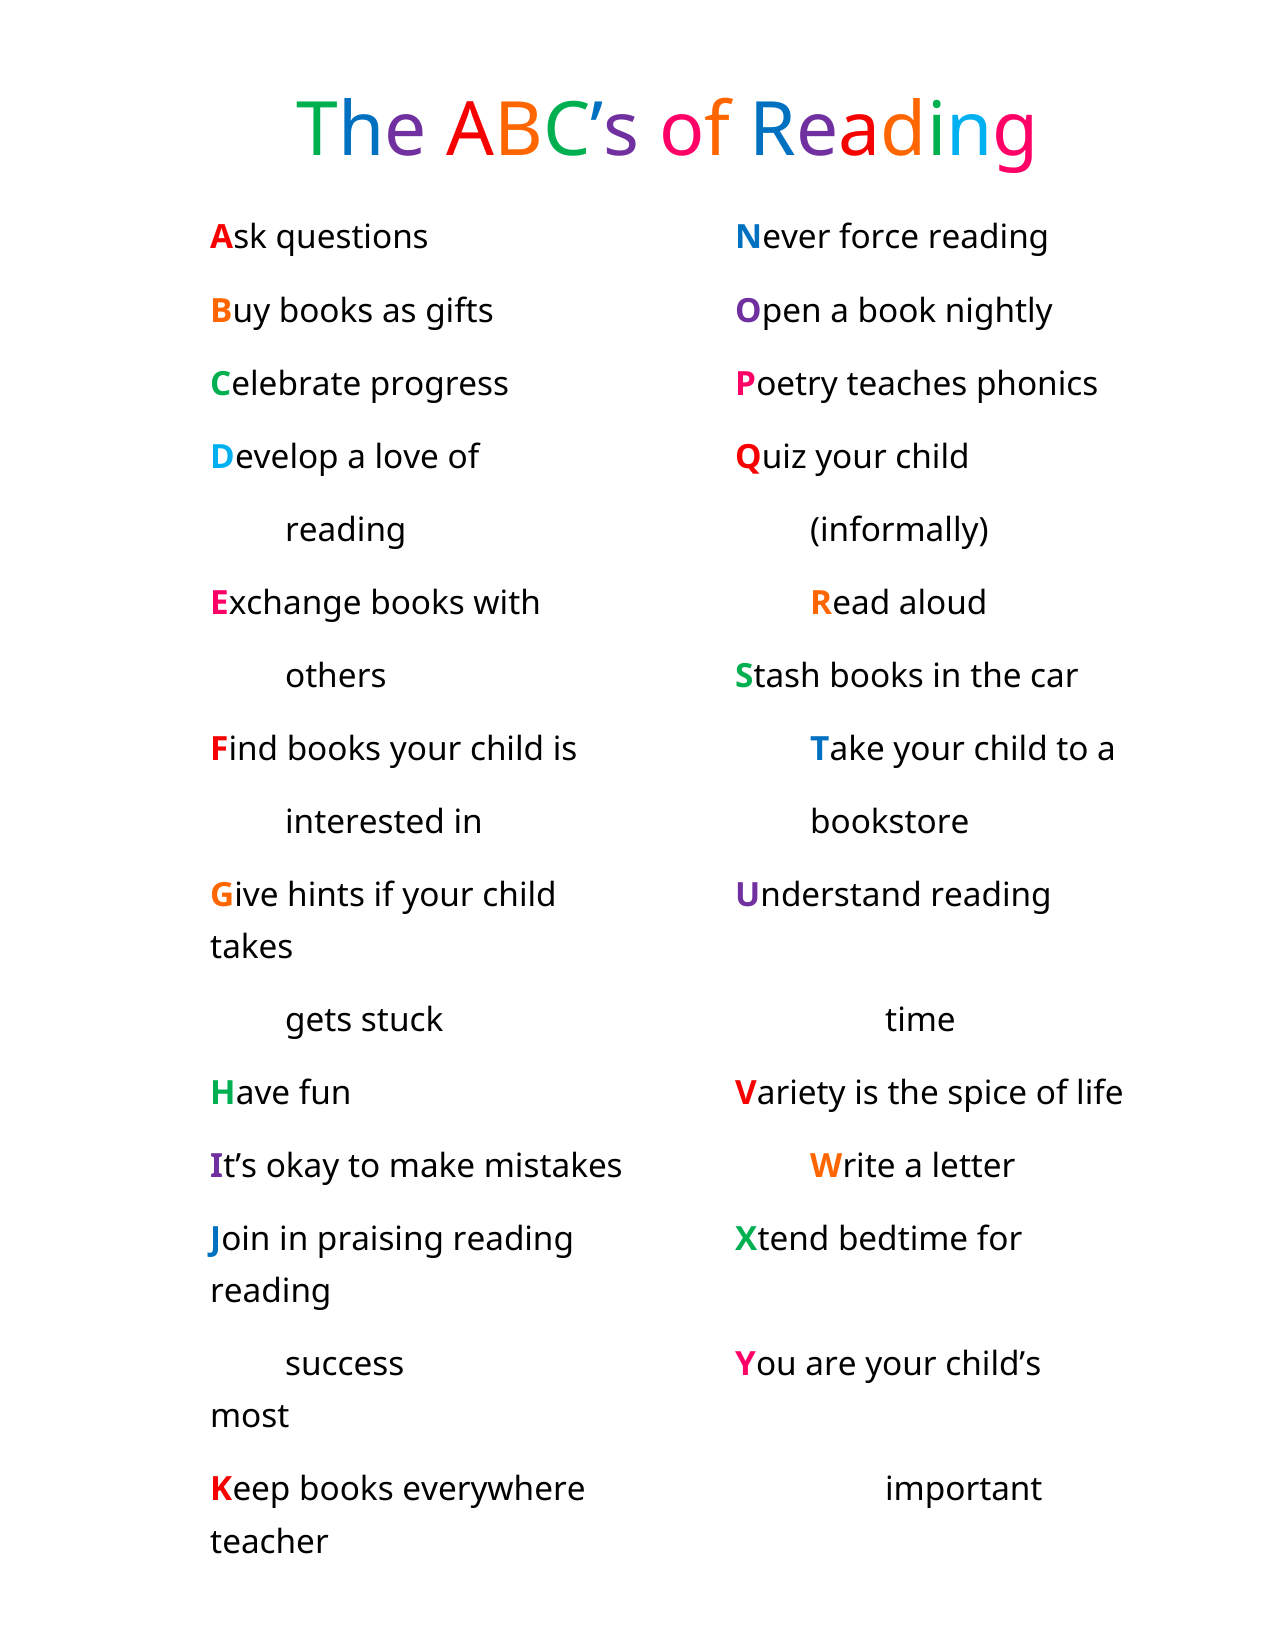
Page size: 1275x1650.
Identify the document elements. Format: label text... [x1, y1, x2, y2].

text Exchange books with Read aloud [210, 578, 1125, 624]
text It’s okay to make mistakes Write a letter [210, 1142, 1125, 1187]
text gets stuck time [210, 996, 1125, 1041]
text success You are your child’s most [210, 1340, 1125, 1438]
text Give hints if your child Understand reading takes [210, 871, 1125, 968]
text Buy books as gifts Open a book nightly [210, 286, 1125, 332]
text Celebrate progress Poetry teaches phonics [210, 359, 1125, 405]
text Have fun Variety is the spice of life [210, 1069, 1125, 1114]
text Develop a love of Quiz your child [210, 432, 1125, 478]
text others Stash books in the car [210, 651, 1125, 697]
text interested in bookstore [210, 797, 1125, 843]
text Join in praising reading Xtend bedtime for reading [210, 1215, 1125, 1312]
text Ask questions Never force reading [210, 213, 1125, 259]
text Keep books everywhere important teacher [210, 1465, 1125, 1563]
text Find books your child is Take your child to a [210, 724, 1125, 770]
text reading (informally) [210, 505, 1125, 551]
text The ABC’s of Reading [210, 75, 1125, 177]
